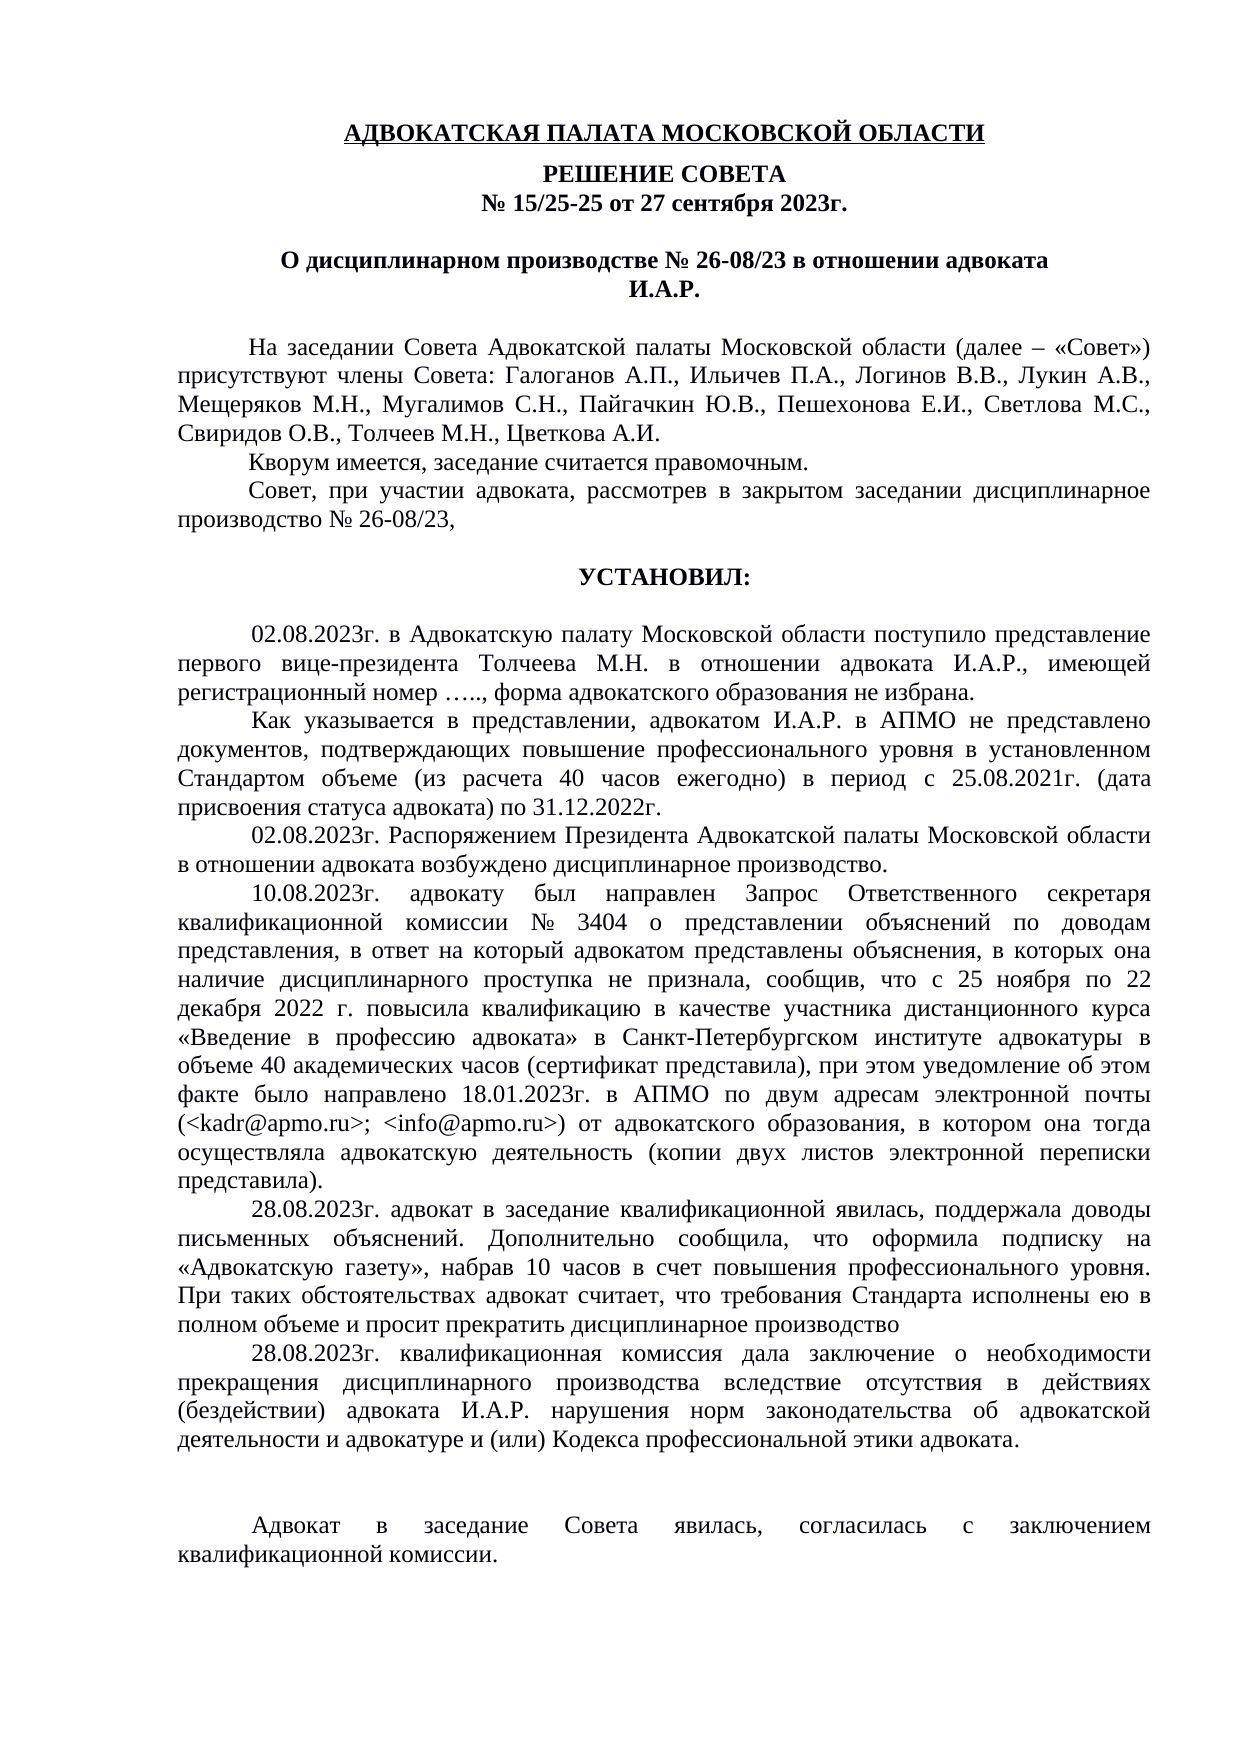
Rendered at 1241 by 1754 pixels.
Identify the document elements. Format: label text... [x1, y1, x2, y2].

text 28.08.2023г. квалификационная комиссия дала заключение о необходимости прекращения дисциплинарного производства вследствие отсутствия в действиях (бездействии) адвоката И.А.Р. нарушения норм законодательства об адвокатской деятельности и адвокатуре и (или) Кодекса профессиональной этики адвоката. [177, 1338, 1152, 1453]
text Совет, при участии адвоката, рассмотрев в закрытом заседании дисциплинарное производство № 26-08/23, [177, 476, 1152, 533]
text Как указывается в представлении, адвокатом И.А.Р. в АПМО не представлено документов, подтверждающих повышение профессионального уровня в установленном Стандартом объеме (из расчета 40 часов ежегодно) в период с 25.08.2021г. (дата присвоения статуса адвоката) по 31.12.2022г. [177, 706, 1152, 821]
text И.А.Р. [177, 274, 1152, 303]
text 10.08.2023г. адвокату был направлен Запрос Ответственного секретаря квалификационной комиссии № 3404 о представлении объяснений по доводам представления, в ответ на который адвокатом представлены объяснения, в которых она наличие дисциплинарного проступка не признала, сообщив, что с 25 ноября по 22 декабря 2022 г. повысила квалификацию в качестве участника дистанционного курса «Введение в профессию адвоката» в Санкт-Петербургском институте адвокатуры в объеме 40 академических часов (сертификат представила), при этом уведомление об этом факте было направлено 18.01.2023г. в АПМО по двум адресам электронной почты (<kadr@apmo.ru>; <info@apmo.ru>) от адвокатского образования, в котором она тогда осуществляла адвокатскую деятельность (копии двух листов электронной переписки представила). [177, 878, 1152, 1194]
text 02.08.2023г. в Адвокатскую палату Московской области поступило представление первого вице-президента Толчеева М.Н. в отношении адвоката И.А.Р., имеющей регистрационный номер ….., форма адвокатского образования не избрана. [177, 619, 1152, 706]
text 28.08.2023г. адвокат в заседание квалификационной явилась, поддержала доводы письменных объяснений. Дополнительно сообщила, что оформила подписку на «Адвокатскую газету», набрав 10 часов в счет повышения профессионального уровня. При таких обстоятельствах адвокат считает, что требования Стандарта исполнены ею в полном объеме и просит прекратить дисциплинарное производство [177, 1194, 1152, 1338]
text УСТАНОВИЛ: [177, 562, 1152, 591]
subtitle Решение СОВЕТА [177, 159, 1152, 188]
text О дисциплинарном производстве № 26-08/23 в отношении адвоката [177, 246, 1152, 274]
text № 15/25-25 от 27 сентября 2023г. [177, 188, 1152, 217]
text адвокатская палата московской области [177, 118, 1152, 147]
text На заседании Совета Адвокатской палаты Московской области (далее – «Совет») присутствуют члены Совета: Галоганов А.П., Ильичев П.А., Логинов В.В., Лукин А.В., Мещеряков М.Н., Мугалимов С.Н., Пайгачкин Ю.В., Пешехонова Е.И., Светлова М.С., Свиридов О.В., Толчеев М.Н., Цветкова А.И. [177, 332, 1152, 447]
text 02.08.2023г. Распоряжением Президента Адвокатской палаты Московской области в отношении адвоката возбуждено дисциплинарное производство. [177, 821, 1152, 878]
text Кворум имеется, заседание считается правомочным. [177, 447, 1152, 476]
text Адвокат в заседание Совета явилась, согласилась с заключением квалификационной комиссии. [177, 1511, 1152, 1568]
